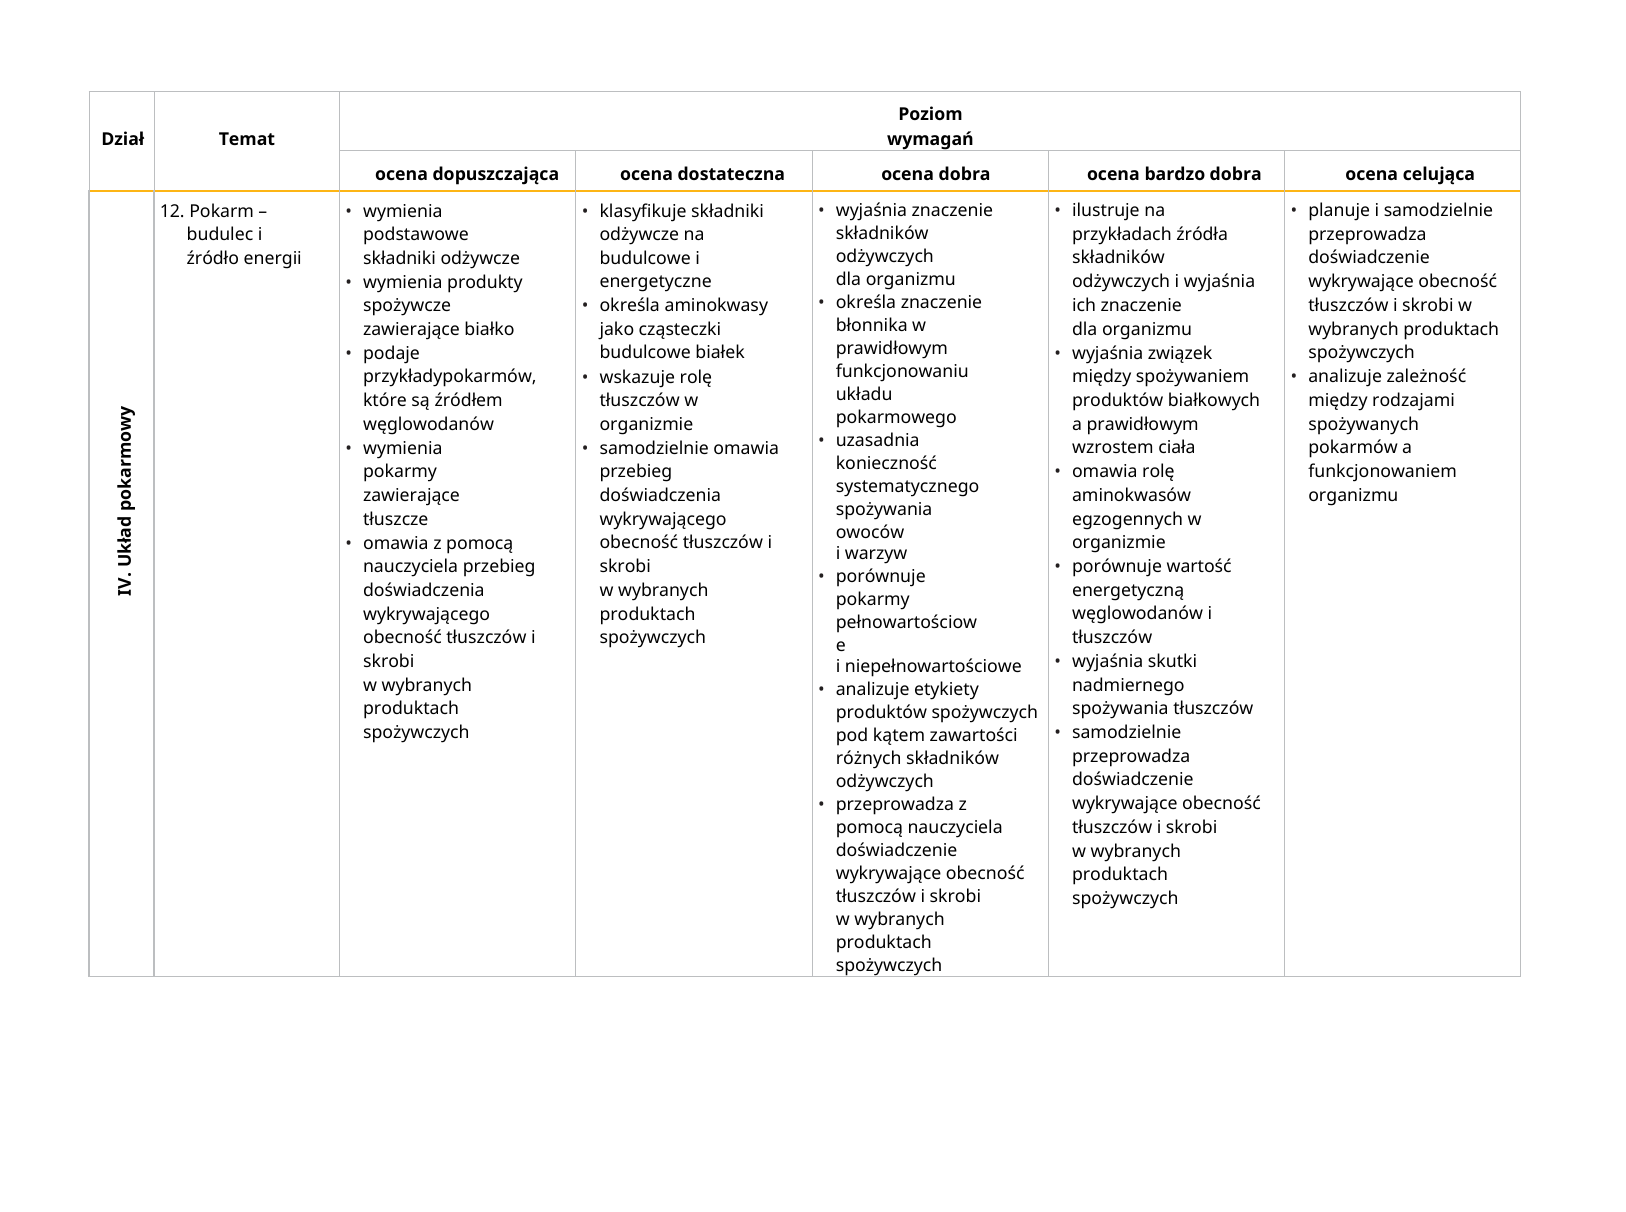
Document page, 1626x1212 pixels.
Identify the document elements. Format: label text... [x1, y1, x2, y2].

table_cell wyjaśnia znaczenie składników odżywczych dla organizmu określa znaczenie błonnika w prawidłowym funkcjonowaniu układu pokarmowego uzasadnia konieczność systematycznego spożywania owoców i warzyw porównuje pokarmy pełnowartościowe i niepełnowartościowe analizuje etykiety produktów spożywczych pod kątem zawartości różnych składników odżywczych przeprowadza z pomocą nauczyciela doświadczenie wykrywające obecność tłuszczów i skrobi w wybranych produktach spożywczych [813, 192, 1048, 976]
table_cell klasyfikuje składniki odżywcze na budulcowe i energetyczne określa aminokwasy jako cząsteczki budulcowe białek wskazuje rolę tłuszczów w organizmie samodzielnie omawia przebieg doświadczenia wykrywającego obecność tłuszczów i skrobi w wybranych produktach spożywczych [576, 192, 812, 976]
table_cell wymienia podstawowe składniki odżywcze wymienia produkty spożywcze zawierające białko podaje przykładypokarmów, które są źródłem węglowodanów wymienia pokarmy zawierające tłuszcze omawia z pomocą nauczyciela przebieg doświadczenia wykrywającego obecność tłuszczów i skrobi w wybranych produktach spożywczych [340, 192, 575, 976]
table_cell 12. Pokarm – budulec i źródło energii [155, 192, 339, 976]
table_cell ocena dostateczna [576, 151, 812, 190]
table_cell ocena celująca [1285, 151, 1520, 190]
table_header Poziom wymagań [340, 92, 1520, 150]
table_cell ilustruje na przykładach źródła składników odżywczych i wyjaśnia ich znaczenie dla organizmu wyjaśnia związek między spożywaniem produktów białkowych a prawidłowym wzrostem ciała omawia rolę aminokwasów egzogennych w organizmie porównuje wartość energetyczną węglowodanów i tłuszczów wyjaśnia skutki nadmiernego spożywania tłuszczów samodzielnie przeprowadza doświadczenie wykrywające obecność tłuszczów i skrobi w wybranych produktach spożywczych [1049, 192, 1284, 976]
table_cell ocena dobra [813, 151, 1048, 190]
table_cell ocena dopuszczająca [340, 151, 575, 190]
table_cell planuje i samodzielnie przeprowadza doświadczenie wykrywające obecność tłuszczów i skrobi w wybranych produktach spożywczych analizuje zależność między rodzajami spożywanych pokarmów a funkcjonowaniem organizmu [1285, 192, 1520, 976]
table_cell IV. Układ pokarmowy [90, 192, 153, 976]
table_header Temat [155, 92, 339, 190]
table_header Dział [90, 92, 154, 190]
table_cell ocena bardzo dobra [1049, 151, 1284, 190]
